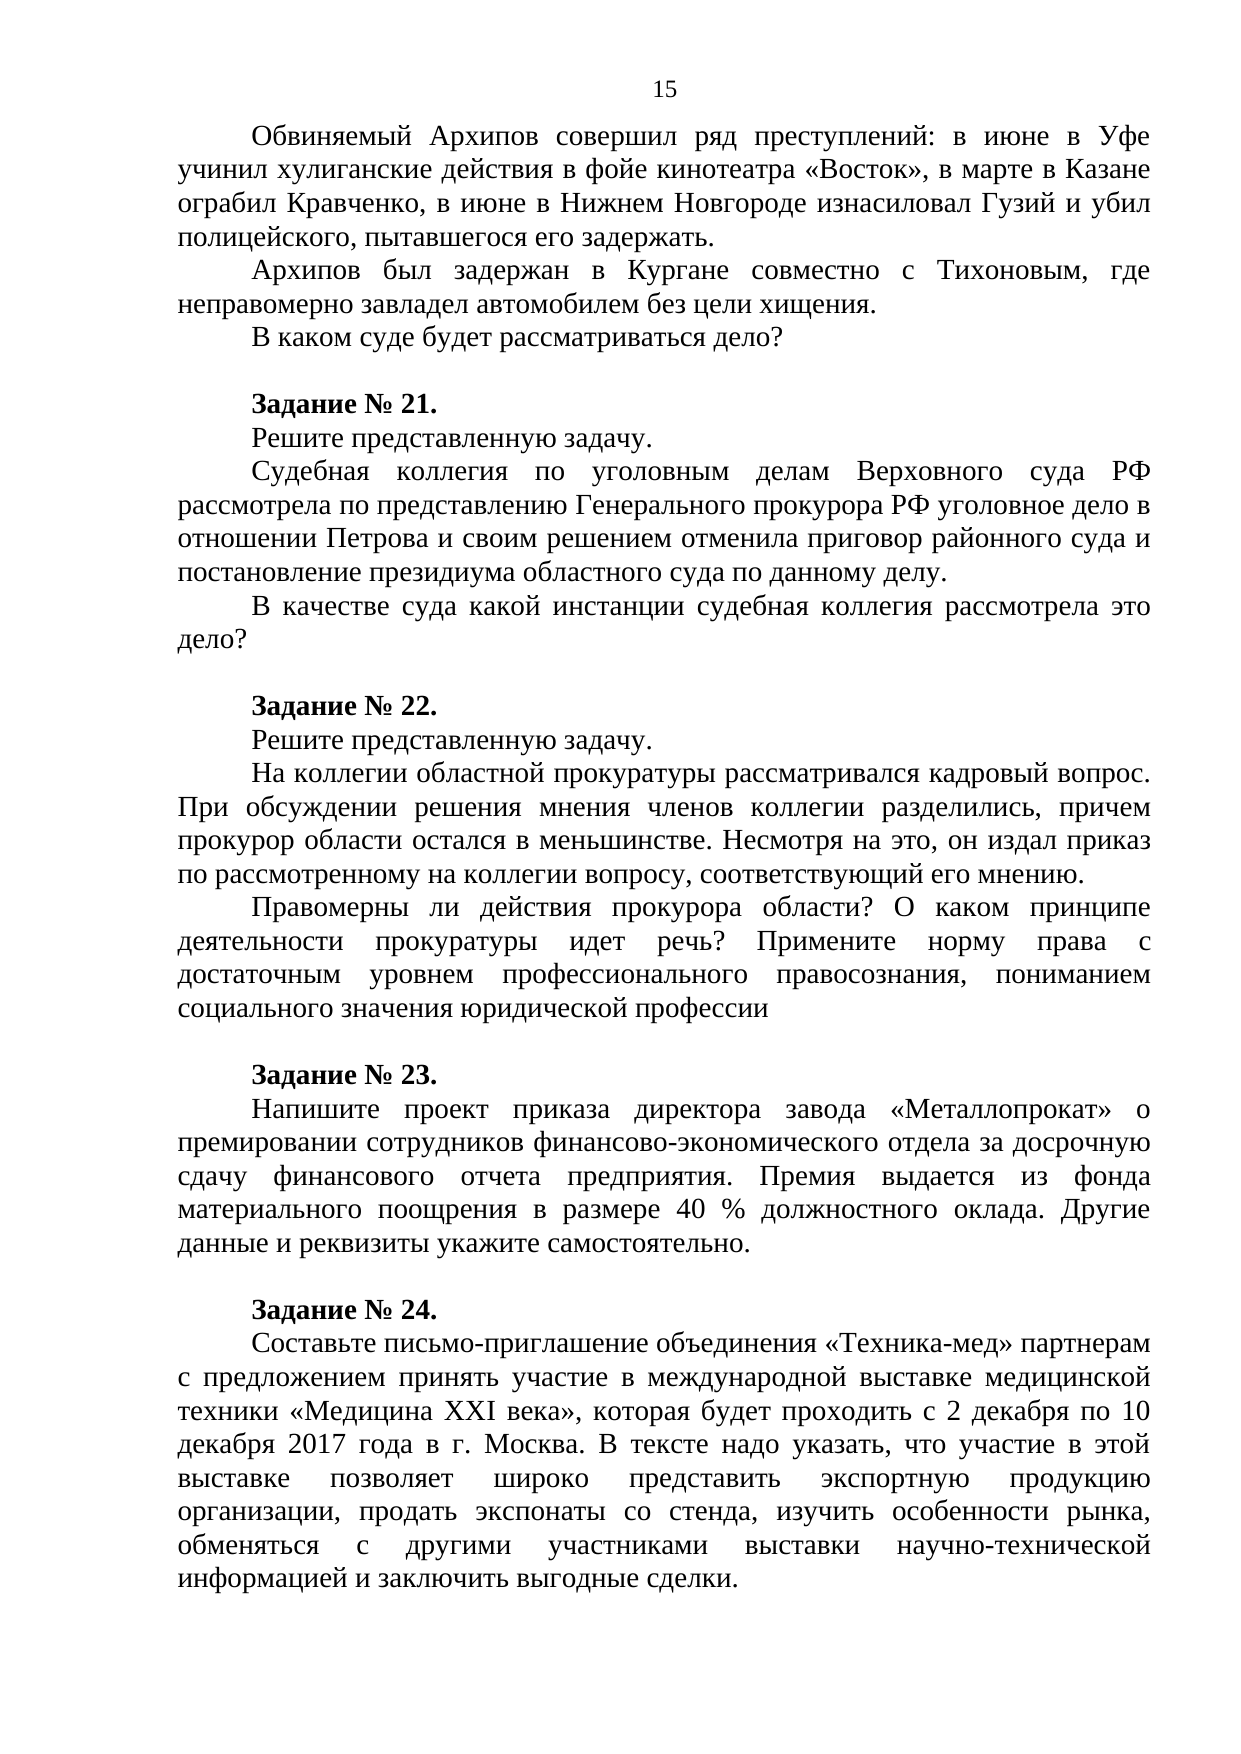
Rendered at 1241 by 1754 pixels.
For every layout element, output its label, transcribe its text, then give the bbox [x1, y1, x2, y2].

text В каком суде будет рассматриваться дело? [177, 319, 1152, 353]
text Обвиняемый Архипов совершил ряд преступлений: в июне в Уфе учинил хулиганские действия в фойе кинотеатра «Восток», в марте в Казане ограбил Кравченко, в июне в Нижнем Новгороде изнасиловал Гузий и убил полицейского, пытавшегося его задержать. [177, 118, 1152, 252]
text Составьте письмо-приглашение объединения «Техника-мед» партнерам с предложением принять участие в международной выставке медицинской техники «Медицина ХХI века», которая будет проходить с 2 декабря по 10 декабря 2017 года в г. Москва. В тексте надо указать, что участие в этой выставке позволяет широко представить экспортную продукцию организации, продать экспонаты со стенда, изучить особенности рынка, обменяться с другими участниками выставки научно-технической информацией и заключить выгодные сделки. [177, 1326, 1152, 1594]
text Решите представленную задачу. [177, 420, 1152, 453]
text На коллегии областной прокуратуры рассматривался кадровый вопрос. При обсуждении решения мнения членов коллегии разделились, причем прокурор области остался в меньшинстве. Несмотря на это, он издал приказ по рассмотренному на коллегии вопросу, соответствующий его мнению. [177, 755, 1152, 889]
text Судебная коллегия по уголовным делам Верховного суда РФ рассмотрела по представлению Генерального прокурора РФ уголовное дело в отношении Петрова и своим решением отменила приговор районного суда и постановление президиума областного суда по данному делу. [177, 453, 1152, 588]
text В качестве суда какой инстанции судебная коллегия рассмотрела это дело? [177, 588, 1152, 655]
text Задание № 24. [177, 1292, 1152, 1326]
text Архипов был задержан в Кургане совместно с Тихоновым, где неправомерно завладел автомобилем без цели хищения. [177, 252, 1152, 319]
text Решите представленную задачу. [177, 722, 1152, 755]
text Правомерны ли действия прокурора области? О каком принципе деятельности прокуратуры идет речь? Примените норму права с достаточным уровнем профессионального правосознания, пониманием социального значения юридической профессии [177, 889, 1152, 1024]
text Напишите проект приказа директора завода «Металлопрокат» о премировании сотрудников финансово-экономического отдела за досрочную сдачу финансового отчета предприятия. Премия выдается из фонда материального поощрения в размере 40 % должностного оклада. Другие данные и реквизиты укажите самостоятельно. [177, 1091, 1152, 1258]
text Задание № 22. [177, 688, 1152, 722]
text Задание № 23. [177, 1057, 1152, 1091]
text Задание № 21. [177, 386, 1152, 420]
